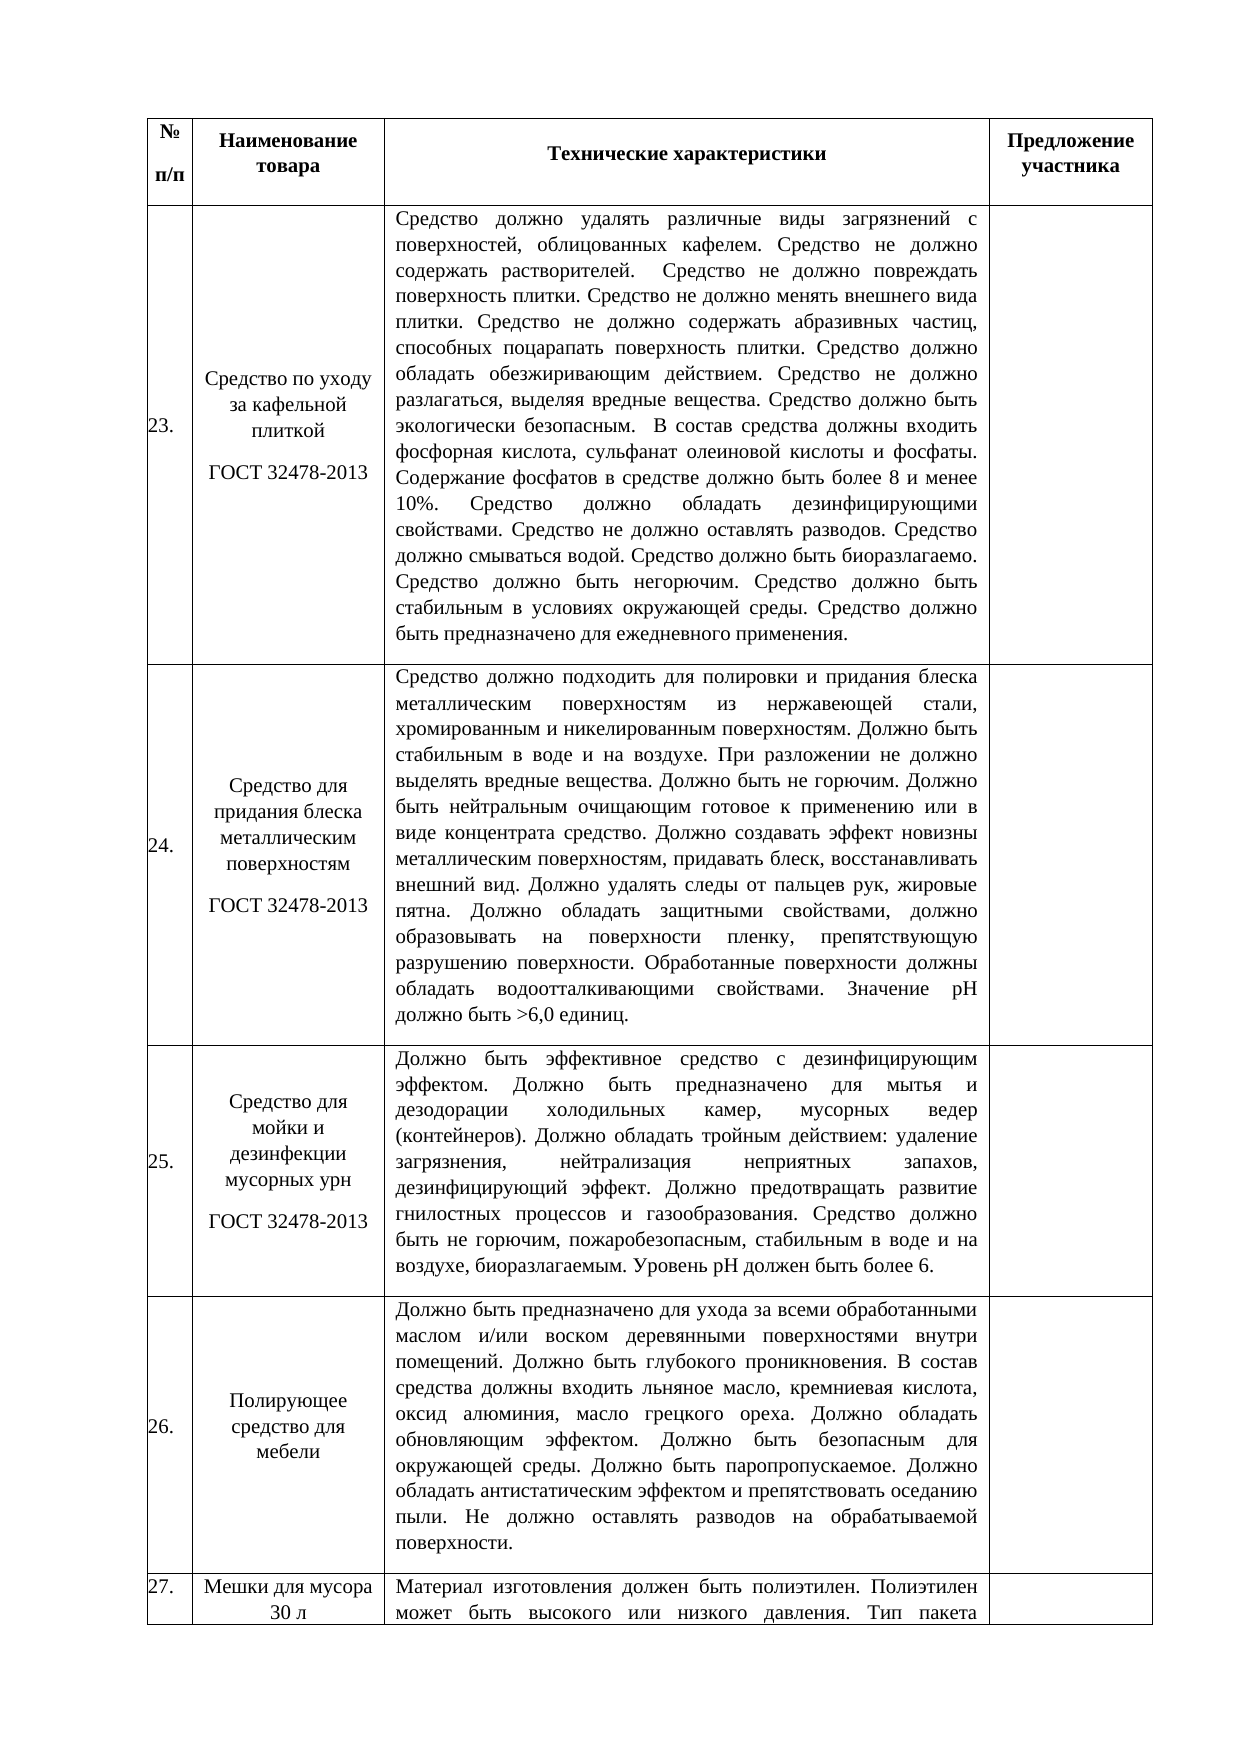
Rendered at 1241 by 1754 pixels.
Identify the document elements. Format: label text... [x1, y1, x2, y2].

table_cell Полирующее средство для мебели [193, 1297, 384, 1573]
table_cell [148, 1046, 192, 1296]
table_cell Средство для придания блеска металлическим поверхностям ГОСТ 32478-2013 [193, 665, 384, 1044]
table_cell [990, 206, 1152, 663]
table_cell [990, 1046, 1152, 1296]
table_cell [148, 206, 192, 663]
table_cell [148, 1297, 192, 1573]
table_cell Мешки для мусора 30 л [193, 1574, 384, 1624]
table_cell Должно быть эффективное средство с дезинфицирующим эффектом. Должно быть предназначено для мытья и дезодорации холодильных камер, мусорных ведер (контейнеров). Должно обладать тройным действием: удаление загрязнения, нейтрализация неприятных запахов, дезинфицирующий эффект. Должно предотвращать развитие гнилостных процессов и газообразования. Средство должно быть не горючим, пожаробезопасным, стабильным в воде и на воздухе, биоразлагаемым. Уровень рН должен быть более 6. [385, 1046, 989, 1296]
table_cell Средство по уходу за кафельной плиткой ГОСТ 32478-2013 [193, 206, 384, 663]
table_cell [990, 1574, 1152, 1624]
table_header Предложение участника [990, 119, 1152, 204]
table_cell [148, 665, 192, 1044]
table_header Наименование товара [193, 119, 384, 204]
table_cell Должно быть предназначено для ухода за всеми обработанными маслом и/или воском деревянными поверхностями внутри помещений. Должно быть глубокого проникновения. В состав средства должны входить льняное масло, кремниевая кислота, оксид алюминия, масло грецкого ореха. Должно обладать обновляющим эффектом. Должно быть безопасным для окружающей среды. Должно быть паропропускаемое. Должно обладать антистатическим эффектом и препятствовать оседанию пыли. Не должно оставлять разводов на обрабатываемой поверхности. [385, 1297, 989, 1573]
table_cell Средство должно подходить для полировки и придания блеска металлическим поверхностям из нержавеющей стали, хромированным и никелированным поверхностям. Должно быть стабильным в воде и на воздухе. При разложении не должно выделять вредные вещества. Должно быть не горючим. Должно быть нейтральным очищающим готовое к применению или в виде концентрата средство. Должно создавать эффект новизны металлическим поверхностям, придавать блеск, восстанавливать внешний вид. Должно удалять следы от пальцев рук, жировые пятна. Должно обладать защитными свойствами, должно образовывать на поверхности пленку, препятствующую разрушению поверхности. Обработанные поверхности должны обладать водоотталкивающими свойствами. Значение pH должно быть >6,0 единиц. [385, 665, 989, 1044]
table_header Технические характеристики [385, 119, 989, 204]
table_cell [148, 1574, 192, 1624]
table_header № п/п [148, 119, 192, 204]
table_cell [990, 665, 1152, 1044]
table_cell [990, 1297, 1152, 1573]
table_cell Средство должно удалять различные виды загрязнений с поверхностей, облицованных кафелем. Средство не должно содержать растворителей. Средство не должно повреждать поверхность плитки. Средство не должно менять внешнего вида плитки. Средство не должно содержать абразивных частиц, способных поцарапать поверхность плитки. Средство должно обладать обезжиривающим действием. Средство не должно разлагаться, выделяя вредные вещества. Средство должно быть экологически безопасным. В состав средства должны входить фосфорная кислота, сульфанат олеиновой кислоты и фосфаты. Содержание фосфатов в средстве должно быть более 8 и менее 10%. Средство должно обладать дезинфицирующими свойствами. Средство не должно оставлять разводов. Средство должно смываться водой. Средство должно быть биоразлагаемо. Средство должно быть негорючим. Средство должно быть стабильным в условиях окружающей среды. Средство должно быть предназначено для ежедневного применения. [385, 206, 989, 663]
table_cell Средство для мойки и дезинфекции мусорных урн ГОСТ 32478-2013 [193, 1046, 384, 1296]
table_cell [385, 1574, 989, 1624]
